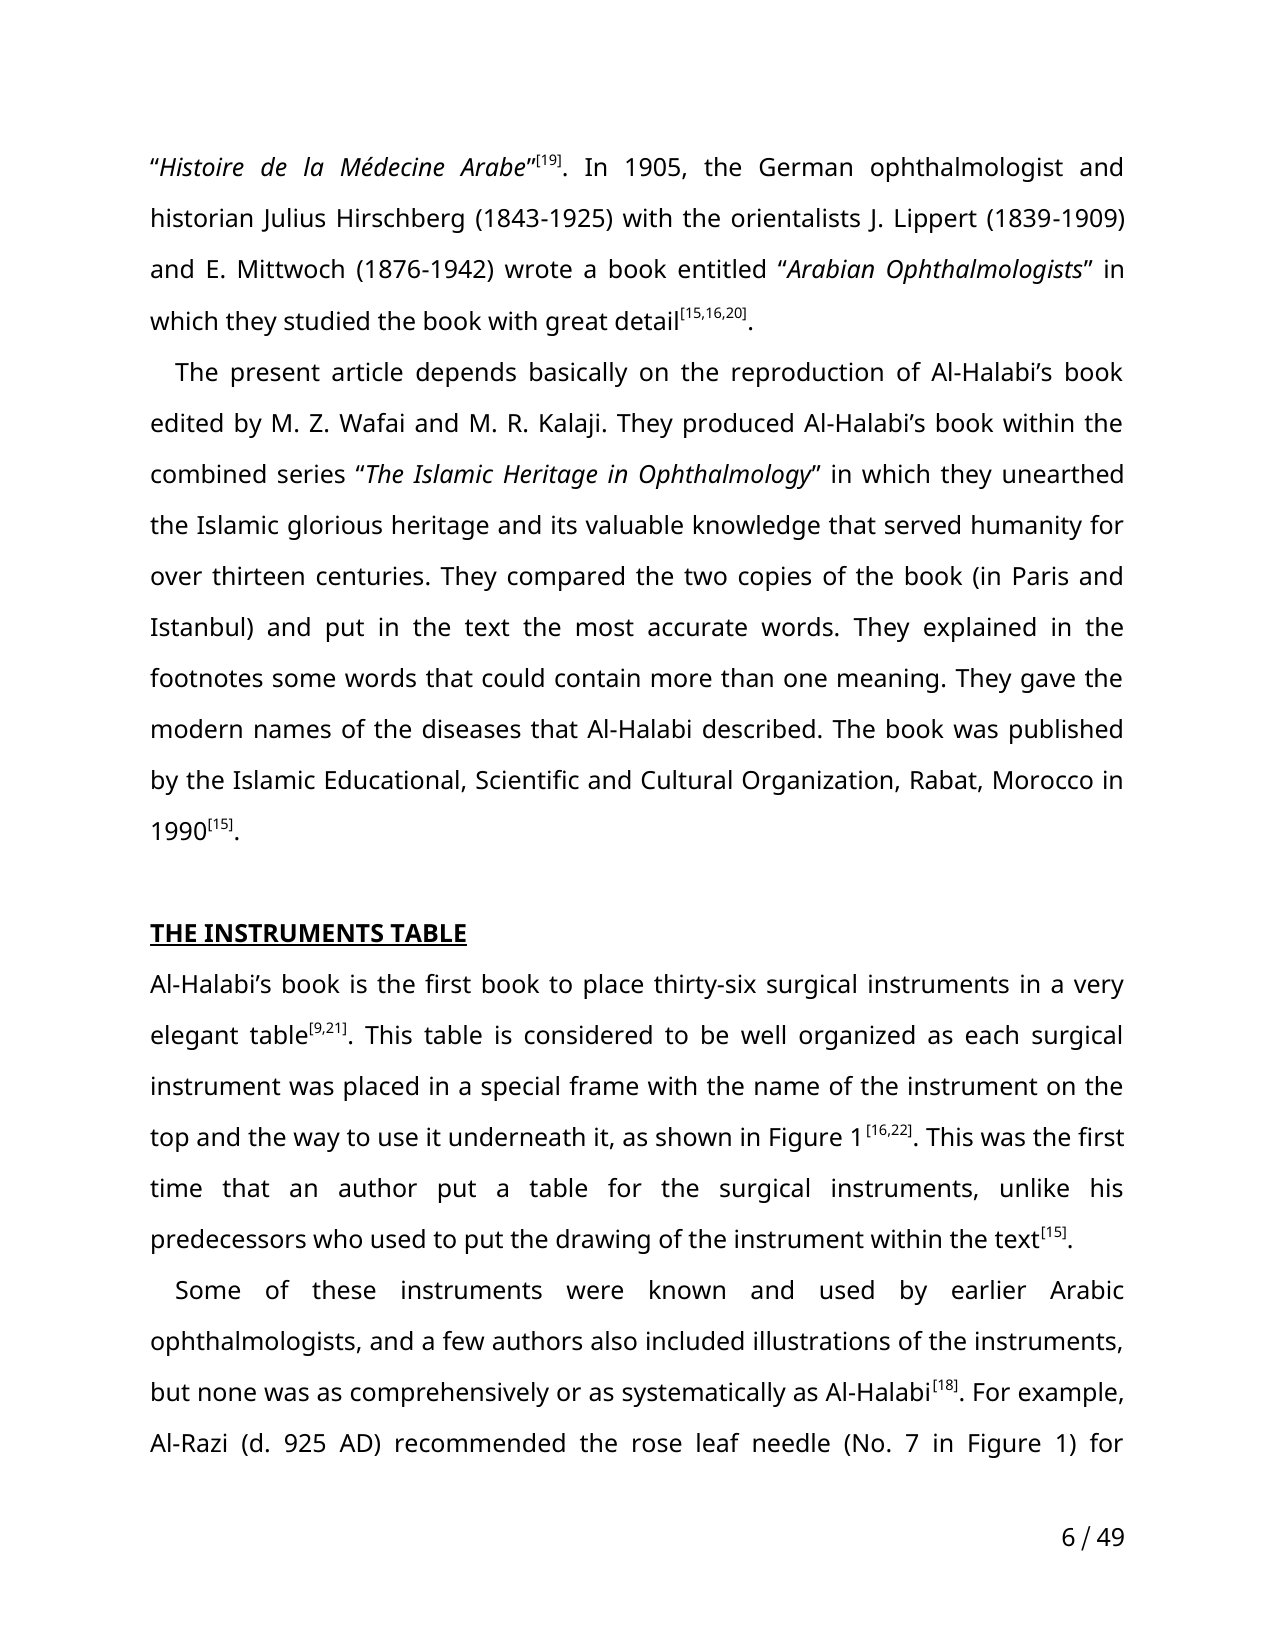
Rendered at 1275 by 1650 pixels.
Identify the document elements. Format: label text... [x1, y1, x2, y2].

text The present article depends basically on the reproduction of Al-Halabi’s book edited by M. Z. Wafai and M. R. Kalaji. They produced Al-Halabi’s book within the combined series “The Islamic Heritage in Ophthalmology” in which they unearthed the Islamic glorious heritage and its valuable knowledge that served humanity for over thirteen centuries. They compared the two copies of the book (in Paris and Istanbul) and put in the text the most accurate words. They explained in the footnotes some words that could contain more than one meaning. They gave the modern names of the diseases that Al-Halabi described. The book was published by the Islamic Educational, Scientific and Cultural Organization, Rabat, Morocco in 1990[15]. [150, 354, 1125, 848]
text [150, 1273, 1125, 1460]
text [150, 150, 1125, 337]
text THE INSTRUMENTS TABLE [150, 916, 1125, 950]
text Al-Halabi’s book is the first book to place thirty-six surgical instruments in a very elegant table[9,21]. This table is considered to be well organized as each surgical instrument was placed in a special frame with the name of the instrument on the top and the way to use it underneath it, as shown in Figure 1[16,22]. This was the first time that an author put a table for the surgical instruments, unlike his predecessors who used to put the drawing of the instrument within the text[15]. [150, 967, 1125, 1256]
